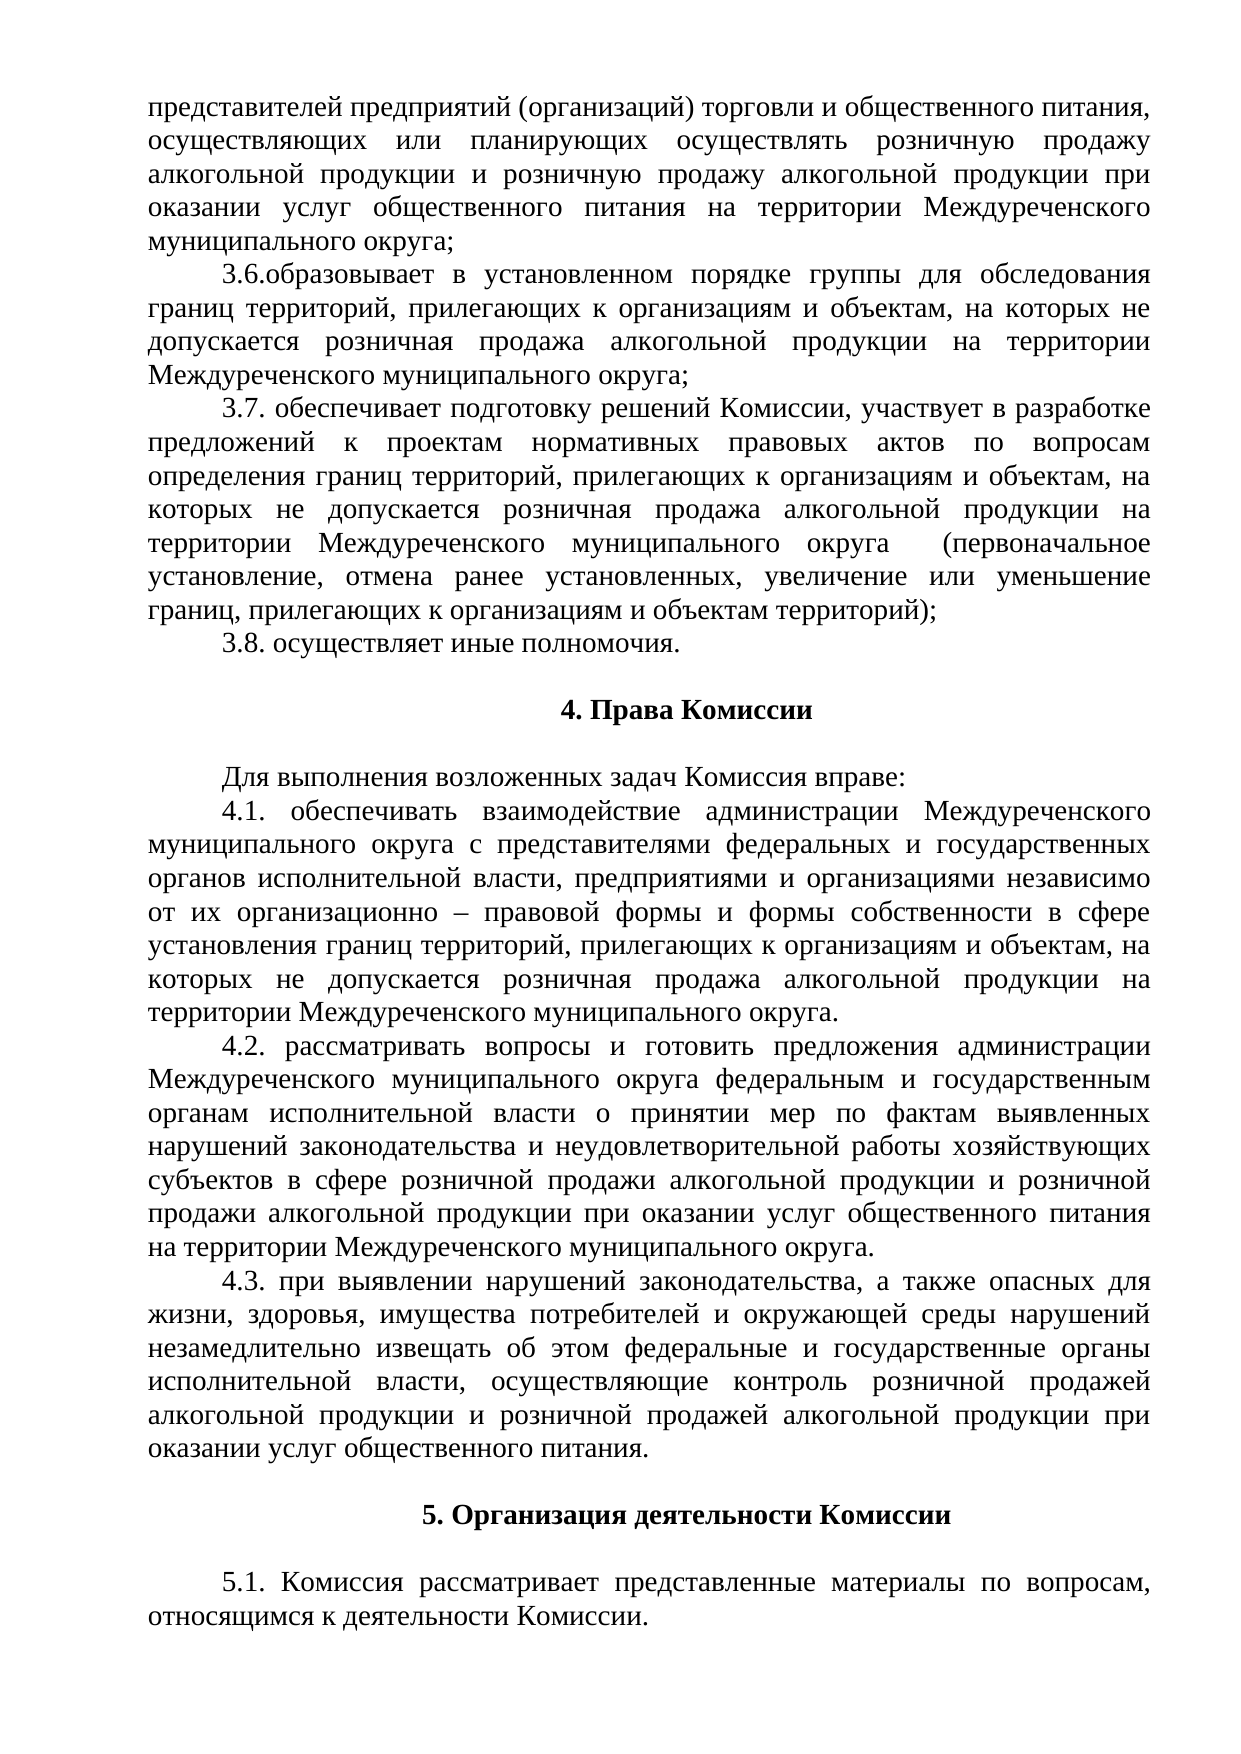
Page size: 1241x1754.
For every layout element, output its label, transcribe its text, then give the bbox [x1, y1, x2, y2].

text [148, 89, 1152, 256]
text 3.7. обеспечивает подготовку решений Комиссии, участвует в разработке предложений к проектам нормативных правовых актов по вопросам определения границ территорий, прилегающих к организациям и объектам, на которых не допускается розничная продажа алкогольной продукции на территории Междуреченского муниципального округа (первоначальное установление, отмена ранее установленных, увеличение или уменьшение границ, прилегающих к организациям и объектам территорий); [148, 391, 1152, 625]
text 5.1. Комиссия рассматривает представленные материалы по вопросам, относящимся к деятельности Комиссии. [148, 1564, 1152, 1632]
text 3.6.образовывает в установленном порядке группы для обследования границ территорий, прилегающих к организациям и объектам, на которых не допускается розничная продажа алкогольной продукции на территории Междуреченского муниципального округа; [148, 256, 1152, 391]
text Для выполнения возложенных задач Комиссия вправе: [148, 759, 1152, 793]
text 5. Организация деятельности Комиссии [148, 1497, 1152, 1531]
text 4.2. рассматривать вопросы и готовить предложения администрации Междуреченского муниципального округа федеральным и государственным органам исполнительной власти о принятии мер по фактам выявленных нарушений законодательства и неудовлетворительной работы хозяйствующих субъектов в сфере розничной продажи алкогольной продукции и розничной продажи алкогольной продукции при оказании услуг общественного питания на территории Междуреченского муниципального округа. [148, 1028, 1152, 1263]
text 4.1. обеспечивать взаимодействие администрации Междуреченского муниципального округа с представителями федеральных и государственных органов исполнительной власти, предприятиями и организациями независимо от их организационно – правовой формы и формы собственности в сфере установления границ территорий, прилегающих к организациям и объектам, на которых не допускается розничная продажа алкогольной продукции на территории Междуреченского муниципального округа. [148, 793, 1152, 1028]
text 4.3. при выявлении нарушений законодательства, а также опасных для жизни, здоровья, имущества потребителей и окружающей среды нарушений незамедлительно извещать об этом федеральные и государственные органы исполнительной власти, осуществляющие контроль розничной продажей алкогольной продукции и розничной продажей алкогольной продукции при оказании услуг общественного питания. [148, 1263, 1152, 1464]
list 4. Права Комиссии [148, 692, 1152, 726]
text 3.8. осуществляет иные полномочия. [148, 625, 1152, 659]
